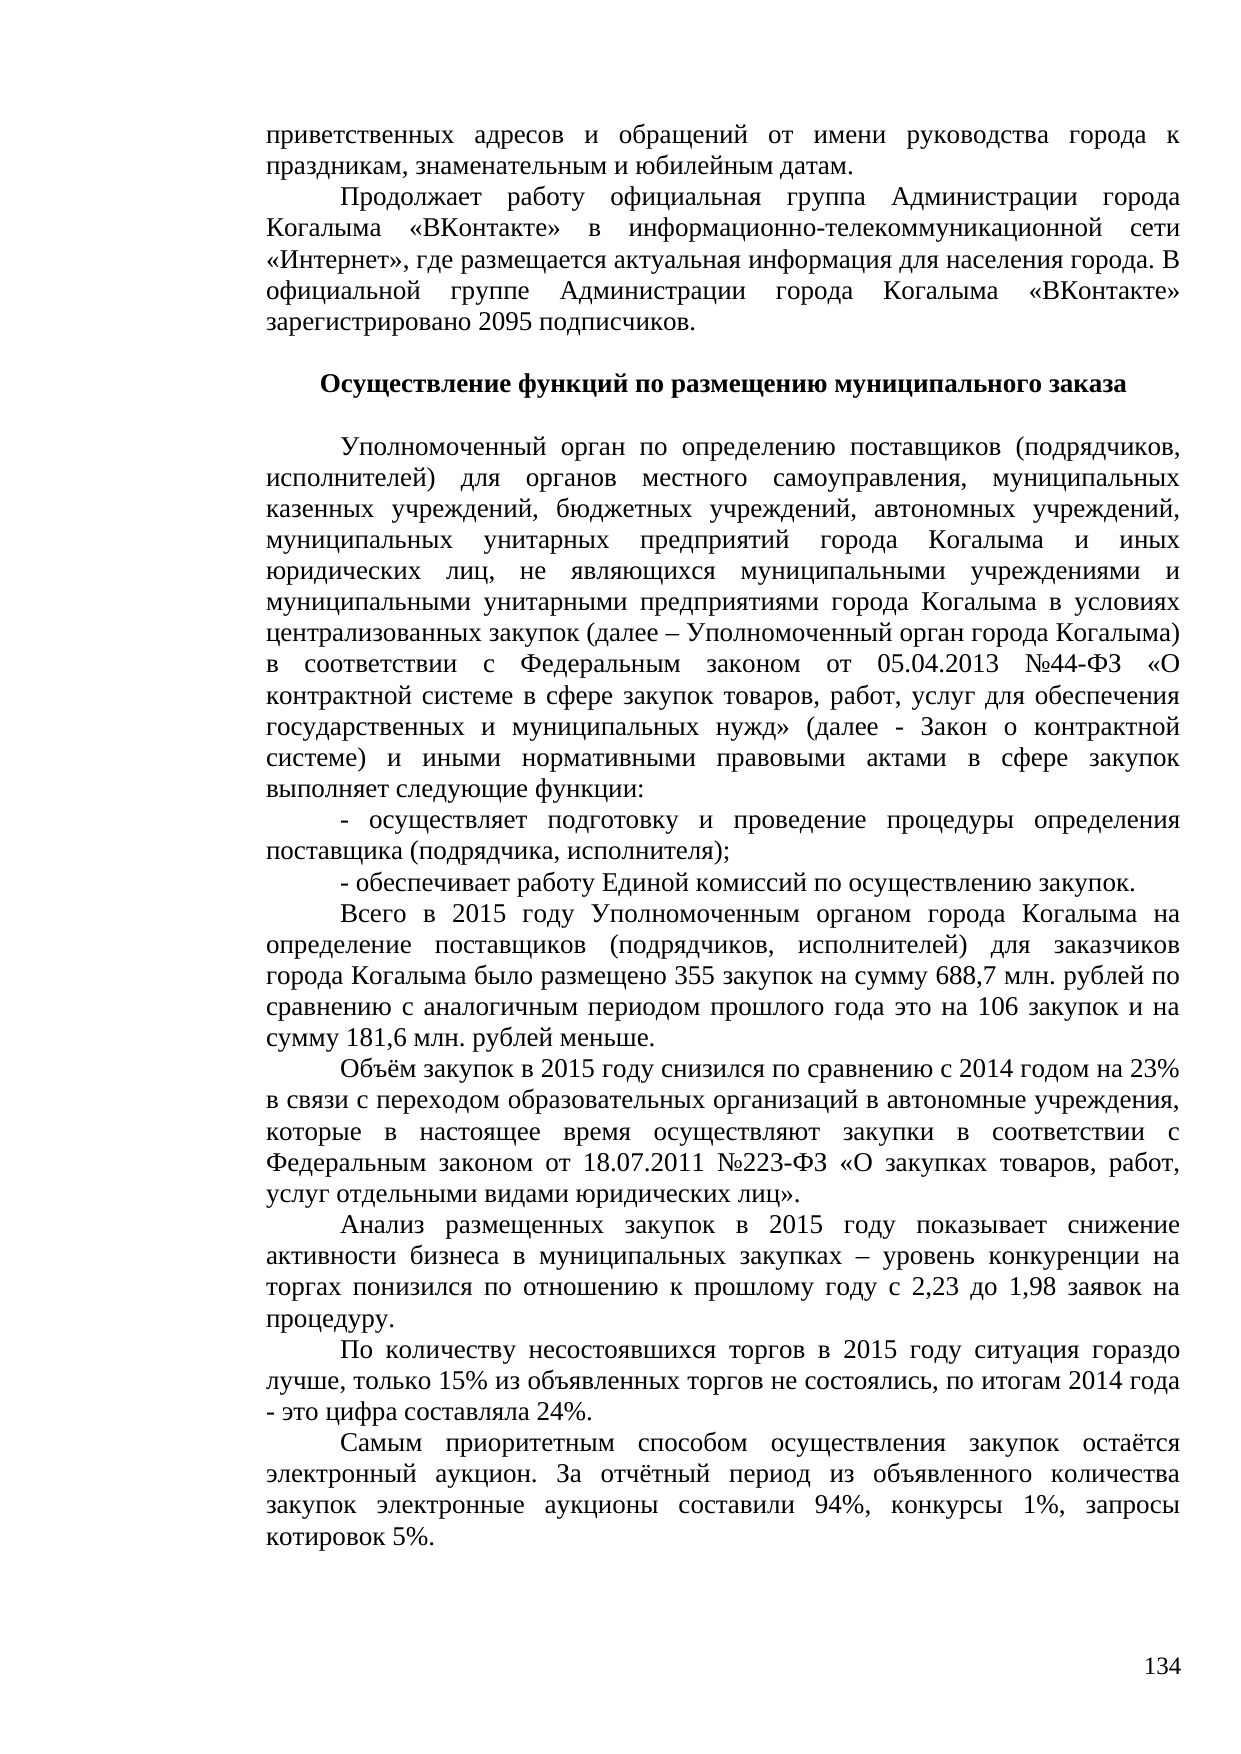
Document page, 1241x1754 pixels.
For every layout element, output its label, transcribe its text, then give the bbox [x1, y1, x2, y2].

text Объём закупок в 2015 году снизился по сравнению с 2014 годом на 23% в связи с переходом образовательных организаций в автономные учреждения, которые в настоящее время осуществляют закупки в соответствии с Федеральным законом от 18.07.2011 №223-ФЗ «О закупках товаров, работ, услуг отдельными видами юридических лиц». [266, 1052, 1181, 1208]
text Анализ размещенных закупок в 2015 году показывает снижение активности бизнеса в муниципальных закупках – уровень конкуренции на торгах понизился по отношению к прошлому году с 2,23 до 1,98 заявок на процедуру. [266, 1208, 1181, 1333]
text Самым приоритетным способом осуществления закупок остаётся электронный аукцион. За отчётный период из объявленного количества закупок электронные аукционы составили 94%, конкурсы 1%, запросы котировок 5%. [266, 1426, 1181, 1551]
subtitle Осуществление функций по размещению муниципального заказа [266, 367, 1181, 398]
text По количеству несостоявшихся торгов в 2015 году ситуация гораздо лучше, только 15% из объявленных торгов не состоялись, по итогам 2014 года - это цифра составляла 24%. [266, 1333, 1181, 1426]
text - обеспечивает работу Единой комиссий по осуществлению закупок. [266, 866, 1181, 897]
text Продолжает работу официальная группа Администрации города Когалыма «ВКонтакте» в информационно-телекоммуникационной сети «Интернет», где размещается актуальная информация для населения города. В официальной группе Администрации города Когалыма «ВКонтакте» зарегистрировано 2095 подписчиков. [266, 180, 1181, 336]
text Всего в 2015 году Уполномоченным органом города Когалыма на определение поставщиков (подрядчиков, исполнителей) для заказчиков города Когалыма было размещено 355 закупок на сумму 688,7 млн. рублей по сравнению с аналогичным периодом прошлого года это на 106 закупок и на сумму 181,6 млн. рублей меньше. [266, 897, 1181, 1052]
text Уполномоченный орган по определению поставщиков (подрядчиков, исполнителей) для органов местного самоуправления, муниципальных казенных учреждений, бюджетных учреждений, автономных учреждений, муниципальных унитарных предприятий города Когалыма и иных юридических лиц, не являющихся муниципальными учреждениями и муниципальными унитарными предприятиями города Когалыма в условиях централизованных закупок (далее – Уполномоченный орган города Когалыма) в соответствии с Федеральным законом от 05.04.2013 №44-ФЗ «О контрактной системе в сфере закупок товаров, работ, услуг для обеспечения государственных и муниципальных нужд» (далее - Закон о контрактной системе) и иными нормативными правовыми актами в сфере закупок выполняет следующие функции: [266, 429, 1181, 803]
text - осуществляет подготовку и проведение процедуры определения поставщика (подрядчика, исполнителя); [266, 803, 1181, 866]
